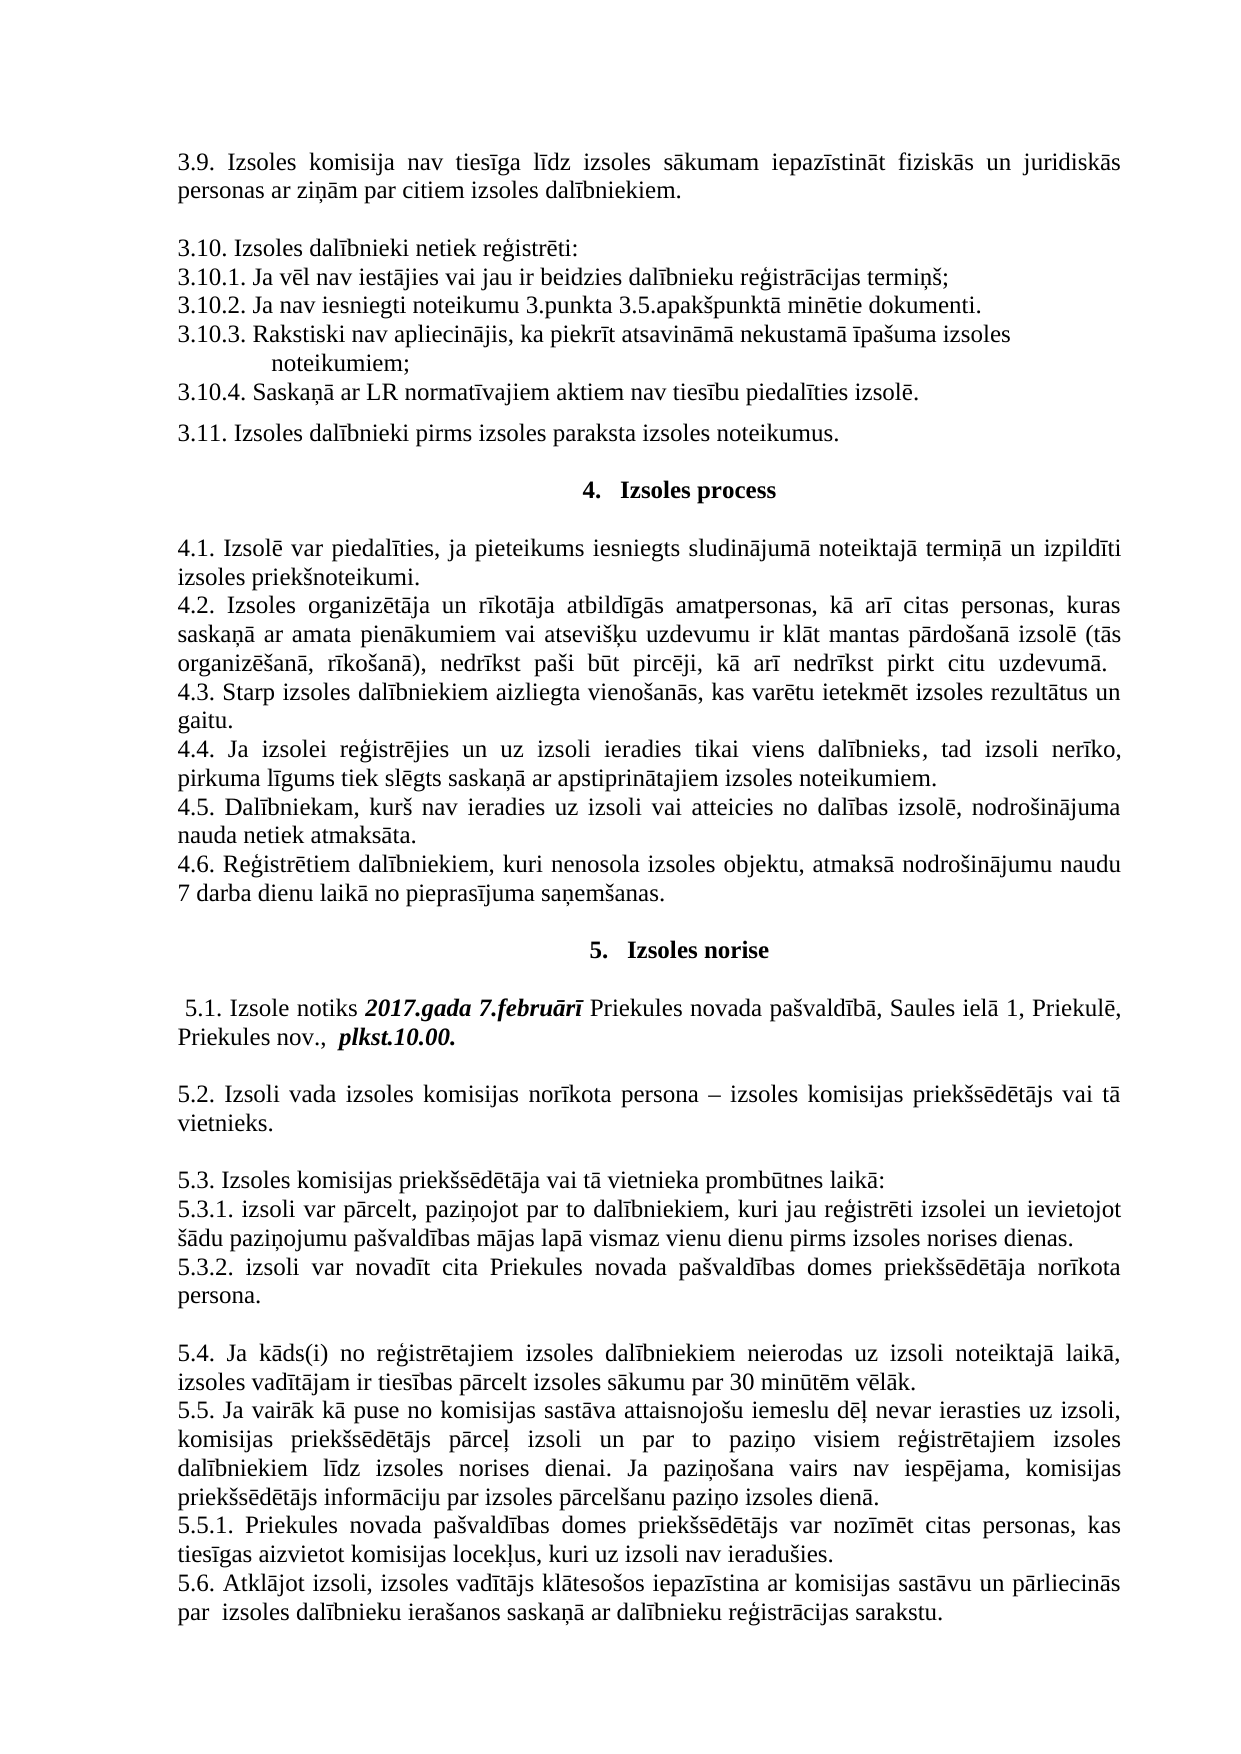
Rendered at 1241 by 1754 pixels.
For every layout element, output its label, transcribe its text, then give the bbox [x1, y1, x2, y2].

text 4.6. Reģistrētiem dalībniekiem, kuri nenosola izsoles objektu, atmaksā nodrošinājumu naudu 7 darba dienu laikā no pieprasījuma saņemšanas. [177, 849, 1122, 907]
text 5.4. Ja kāds(i) no reģistrētajiem izsoles dalībniekiem neierodas uz izsoli noteiktajā laikā, izsoles vadītājam ir tiesības pārcelt izsoles sākumu par 30 minūtēm vēlāk. [177, 1338, 1122, 1396]
text noteikumiem; [177, 348, 1122, 377]
list Izsoles process [236, 476, 1122, 504]
list Izsoles norise [236, 936, 1122, 964]
text 5.5. Ja vairāk kā puse no komisijas sastāva attaisnojošu iemeslu dēļ nevar ierasties uz izsoli, komisijas priekšsēdētājs pārceļ izsoli un par to paziņo visiem reģistrētajiem izsoles dalībniekiem līdz izsoles norises dienai. Ja paziņošana vairs nav iespējama, komisijas priekšsēdētājs informāciju par izsoles pārcelšanu paziņo izsoles dienā. [177, 1396, 1122, 1511]
text 4.5. Dalībniekam, kurš nav ieradies uz izsoli vai atteicies no dalības izsolē, nodrošinājuma nauda netiek atmaksāta. [177, 792, 1122, 849]
text 5.6. Atklājot izsoli, izsoles vadītājs klātesošos iepazīstina ar komisijas sastāvu un pārliecinās par izsoles dalībnieku ierašanos saskaņā ar dalībnieku reģistrācijas sarakstu. [177, 1568, 1122, 1626]
text 3.10.1. Ja vēl nav iestājies vai jau ir beidzies dalībnieku reģistrācijas termiņš; [177, 262, 1122, 291]
text 5.3. Izsoles komisijas priekšsēdētāja vai tā vietnieka prombūtnes laikā: [177, 1166, 1122, 1194]
text 4.4. Ja izsolei reģistrējies un uz izsoli ieradies tikai viens dalībnieks, tad izsoli nerīko, pirkuma līgums tiek slēgts saskaņā ar apstiprinātajiem izsoles noteikumiem. [177, 734, 1122, 792]
text 3.10.2. Ja nav iesniegti noteikumu 3.punkta 3.5.apakšpunktā minētie dokumenti. [177, 291, 1122, 319]
text 5.1. Izsole notiks 2017.gada 7.februārī Priekules novada pašvaldībā, Saules ielā 1, Priekulē, Priekules nov., plkst.10.00. [177, 993, 1122, 1051]
text 3.10.4. Saskaņā ar LR normatīvajiem aktiem nav tiesību piedalīties izsolē. [177, 377, 1122, 406]
text 3.10. Izsoles dalībnieki netiek reģistrēti: [177, 233, 1122, 262]
text 4.2. Izsoles organizētāja un rīkotāja atbildīgās amatpersonas, kā arī citas personas, kuras saskaņā ar amata pienākumiem vai atsevišķu uzdevumu ir klāt mantas pārdošanā izsolē (tās organizēšanā, rīkošanā), nedrīkst paši būt pircēji, kā arī nedrīkst pirkt citu uzdevumā. 4.3. Starp izsoles dalībniekiem aizliegta vienošanās, kas varētu ietekmēt izsoles rezultātus un gaitu. [177, 591, 1122, 734]
text 5.3.1. izsoli var pārcelt, paziņojot par to dalībniekiem, kuri jau reģistrēti izsolei un ievietojot šādu paziņojumu pašvaldības mājas lapā vismaz vienu dienu pirms izsoles norises dienas. [177, 1194, 1122, 1252]
text 5.5.1. Priekules novada pašvaldības domes priekšsēdētājs var nozīmēt citas personas, kas tiesīgas aizvietot komisijas locekļus, kuri uz izsoli nav ieradušies. [177, 1511, 1122, 1568]
text 5.3.2. izsoli var novadīt cita Priekules novada pašvaldības domes priekšsēdētāja norīkota persona. [177, 1252, 1122, 1309]
text 4.1. Izsolē var piedalīties, ja pieteikums iesniegts sludinājumā noteiktajā termiņā un izpildīti izsoles priekšnoteikumi. [177, 533, 1122, 591]
text 5.2. Izsoli vada izsoles komisijas norīkota persona – izsoles komisijas priekšsēdētājs vai tā vietnieks. [177, 1079, 1122, 1137]
text 3.11. Izsoles dalībnieki pirms izsoles paraksta izsoles noteikumus. [177, 418, 1122, 447]
text 3.10.3. Rakstiski nav apliecinājis, ka piekrīt atsavināmā nekustamā īpašuma izsoles [177, 319, 1122, 348]
text 3.9. Izsoles komisija nav tiesīga līdz izsoles sākumam iepazīstināt fiziskās un juridiskās personas ar ziņām par citiem izsoles dalībniekiem. [177, 147, 1122, 204]
